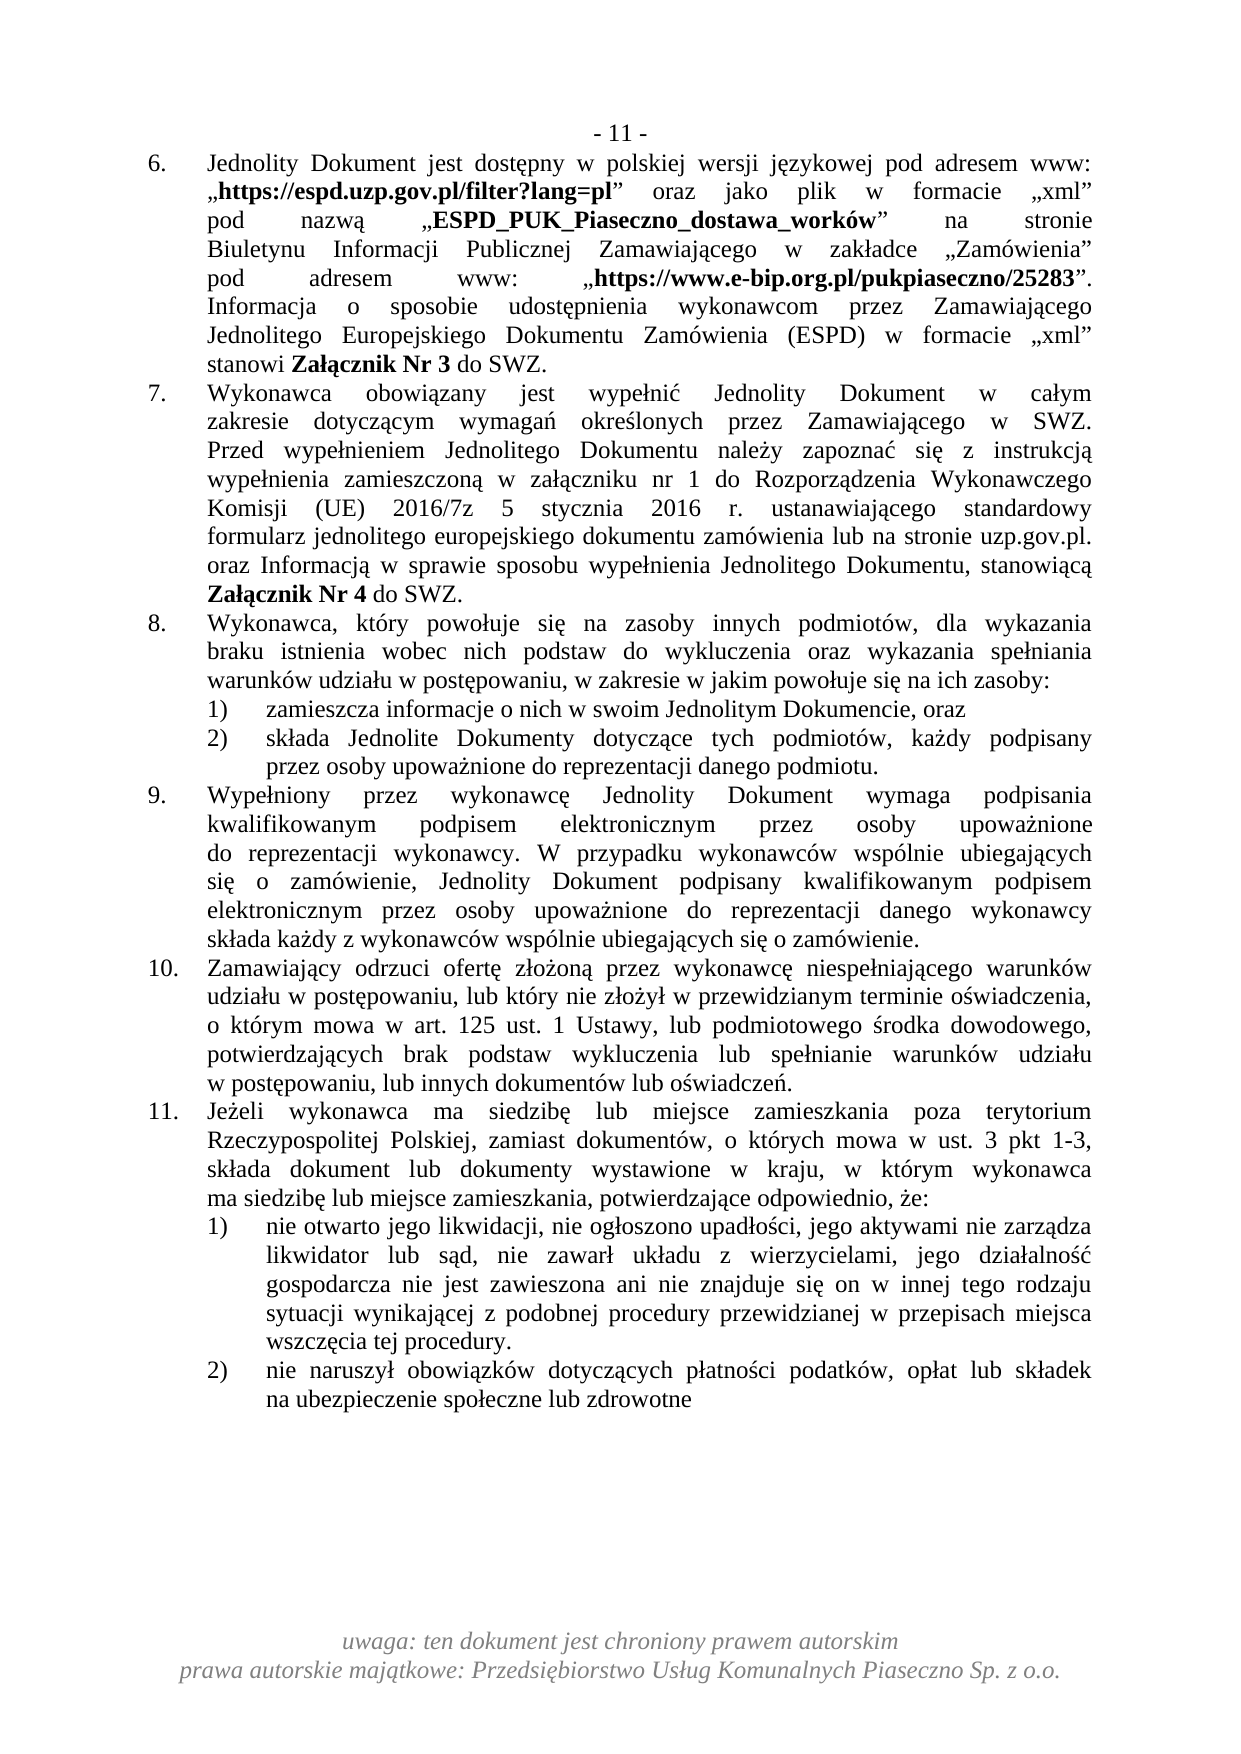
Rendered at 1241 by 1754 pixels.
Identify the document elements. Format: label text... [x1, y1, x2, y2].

text 1) nie otwarto jego likwidacji, nie ogłoszono upadłości, jego aktywami nie zarządza likwidator lub sąd, nie zawarł układu z wierzycielami, jego działalność gospodarcza nie jest zawieszona ani nie znajduje się on w innej tego rodzaju sytuacji wynikającej z podobnej procedury przewidzianej w przepisach miejsca wszczęcia tej procedury. [207, 1211, 1092, 1355]
text 10. Zamawiający odrzuci ofertę złożoną przez wykonawcę niespełniającego warunków udziału w postępowaniu, lub który nie złożył w przewidzianym terminie oświadczenia, o którym mowa w art. 125 ust. 1 Ustawy, lub podmiotowego środka dowodowego, potwierdzających brak podstaw wykluczenia lub spełnianie warunków udziału w postępowaniu, lub innych dokumentów lub oświadczeń. [148, 953, 1092, 1096]
text 1) zamieszcza informacje o nich w swoim Jednolitym Dokumencie, oraz [207, 694, 1092, 723]
text 7. Wykonawca obowiązany jest wypełnić Jednolity Dokument w całym zakresie dotyczącym wymagań określonych przez Zamawiającego w SWZ. Przed wypełnieniem Jednolitego Dokumentu należy zapoznać się z instrukcją wypełnienia zamieszczoną w załączniku nr 1 do Rozporządzenia Wykonawczego Komisji (UE) 2016/7z 5 stycznia 2016 r. ustanawiającego standardowy formularz jednolitego europejskiego dokumentu zamówienia lub na stronie uzp.gov.pl. oraz Informacją w sprawie sposobu wypełnienia Jednolitego Dokumentu, stanowiącą Załącznik Nr 4 do SWZ. [148, 378, 1092, 608]
text 11. Jeżeli wykonawca ma siedzibę lub miejsce zamieszkania poza terytorium Rzeczypospolitej Polskiej, zamiast dokumentów, o których mowa w ust. 3 pkt 1-3, składa dokument lub dokumenty wystawione w kraju, w którym wykonawca ma siedzibę lub miejsce zamieszkania, potwierdzające odpowiednio, że: [148, 1096, 1092, 1211]
text 2) nie naruszył obowiązków dotyczących płatności podatków, opłat lub składek na ubezpieczenie społeczne lub zdrowotne [207, 1355, 1092, 1413]
text 9. Wypełniony przez wykonawcę Jednolity Dokument wymaga podpisania kwalifikowanym podpisem elektronicznym przez osoby upoważnione do reprezentacji wykonawcy. W przypadku wykonawców wspólnie ubiegających się o zamówienie, Jednolity Dokument podpisany kwalifikowanym podpisem elektronicznym przez osoby upoważnione do reprezentacji danego wykonawcy składa każdy z wykonawców wspólnie ubiegających się o zamówienie. [148, 780, 1092, 953]
text 2) składa Jednolite Dokumenty dotyczące tych podmiotów, każdy podpisany przez osoby upoważnione do reprezentacji danego podmiotu. [207, 723, 1092, 780]
text 8. Wykonawca, który powołuje się na zasoby innych podmiotów, dla wykazania braku istnienia wobec nich podstaw do wykluczenia oraz wykazania spełniania warunków udziału w postępowaniu, w zakresie w jakim powołuje się na ich zasoby: [148, 608, 1092, 694]
text 6. Jednolity Dokument jest dostępny w polskiej wersji językowej pod adresem www: „https://espd.uzp.gov.pl/filter?lang=pl” oraz jako plik w formacie „xml” pod nazwą „ESPD_PUK_Piaseczno_dostawa_worków” na stronie Biuletynu Informacji Publicznej Zamawiającego w zakładce „Zamówienia” pod adresem www: „https://www.e-bip.org.pl/pukpiaseczno/25283”. Informacja o sposobie udostępnienia wykonawcom przez Zamawiającego Jednolitego Europejskiego Dokumentu Zamówienia (ESPD) w formacie „xml” stanowi Załącznik Nr 3 do SWZ. [148, 148, 1092, 378]
